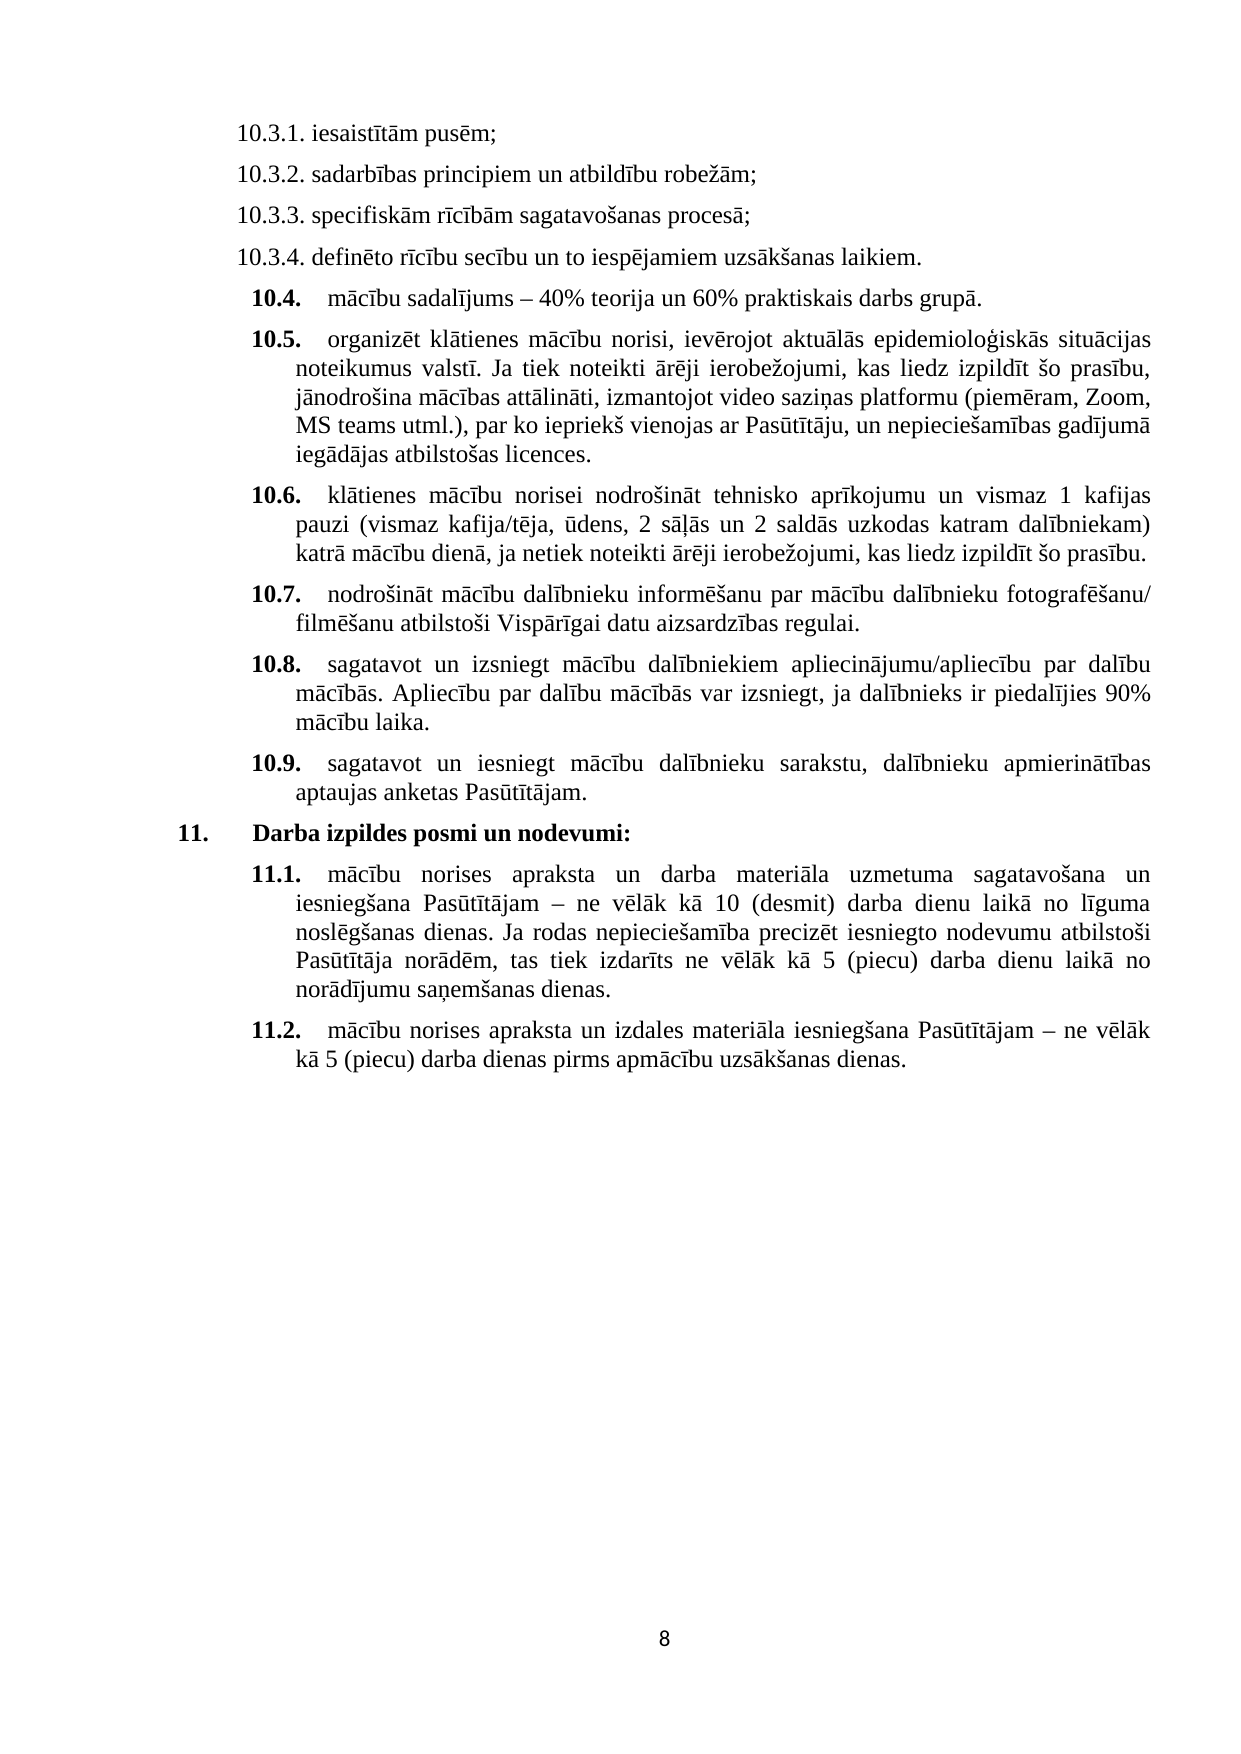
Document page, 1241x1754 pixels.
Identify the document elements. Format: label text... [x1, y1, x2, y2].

list klātienes mācību norisei nodrošināt tehnisko aprīkojumu un vismaz 1 kafijas pauzi (vismaz kafija/tēja, ūdens, 2 sāļās un 2 saldās uzkodas katram dalībniekam) katrā mācību dienā, ja netiek noteikti ārēji ierobežojumi, kas liedz izpildīt šo prasību. [251, 481, 1152, 567]
list mācību norises apraksta un darba materiāla uzmetuma sagatavošana un iesniegšana Pasūtītājam – ne vēlāk kā 10 (desmit) darba dienu laikā no līguma noslēgšanas dienas. Ja rodas nepieciešamība precizēt iesniegto nodevumu atbilstoši Pasūtītāja norādēm, tas tiek izdarīts ne vēlāk kā 5 (piecu) darba dienu laikā no norādījumu saņemšanas dienas. [251, 859, 1152, 1003]
list sagatavot un iesniegt mācību dalībnieku sarakstu, dalībnieku apmierinātības aptaujas anketas Pasūtītājam. [251, 748, 1152, 806]
list Darba izpildes posmi un nodevumi: [177, 818, 1152, 847]
list organizēt klātienes mācību norisi, ievērojot aktuālās epidemioloģiskās situācijas noteikumus valstī. Ja tiek noteikti ārēji ierobežojumi, kas liedz izpildīt šo prasību, jānodrošina mācības attālināti, izmantojot video saziņas platformu (piemēram, Zoom, MS teams utml.), par ko iepriekš vienojas ar Pasūtītāju, un nepieciešamības gadījumā iegādājas atbilstošas licences. [251, 324, 1152, 468]
list sadarbības principiem un atbildību robežām; [236, 159, 1152, 188]
list iesaistītām pusēm; [236, 118, 1152, 147]
list mācību sadalījums – 40% teorija un 60% praktiskais darbs grupā. [251, 283, 1152, 312]
list sagatavot un izsniegt mācību dalībniekiem apliecinājumu/apliecību par dalību mācībās. Apliecību par dalību mācībās var izsniegt, ja dalībnieks ir piedalījies 90% mācību laika. [251, 649, 1152, 736]
list definēto rīcību secību un to iespējamiem uzsākšanas laikiem. [236, 242, 1152, 271]
list specifiskām rīcībām sagatavošanas procesā; [236, 201, 1152, 229]
list nodrošināt mācību dalībnieku informēšanu par mācību dalībnieku fotografēšanu/ filmēšanu atbilstoši Vispārīgai datu aizsardzības regulai. [251, 579, 1152, 637]
list mācību norises apraksta un izdales materiāla iesniegšana Pasūtītājam – ne vēlāk kā 5 (piecu) darba dienas pirms apmācību uzsākšanas dienas. [251, 1016, 1152, 1073]
